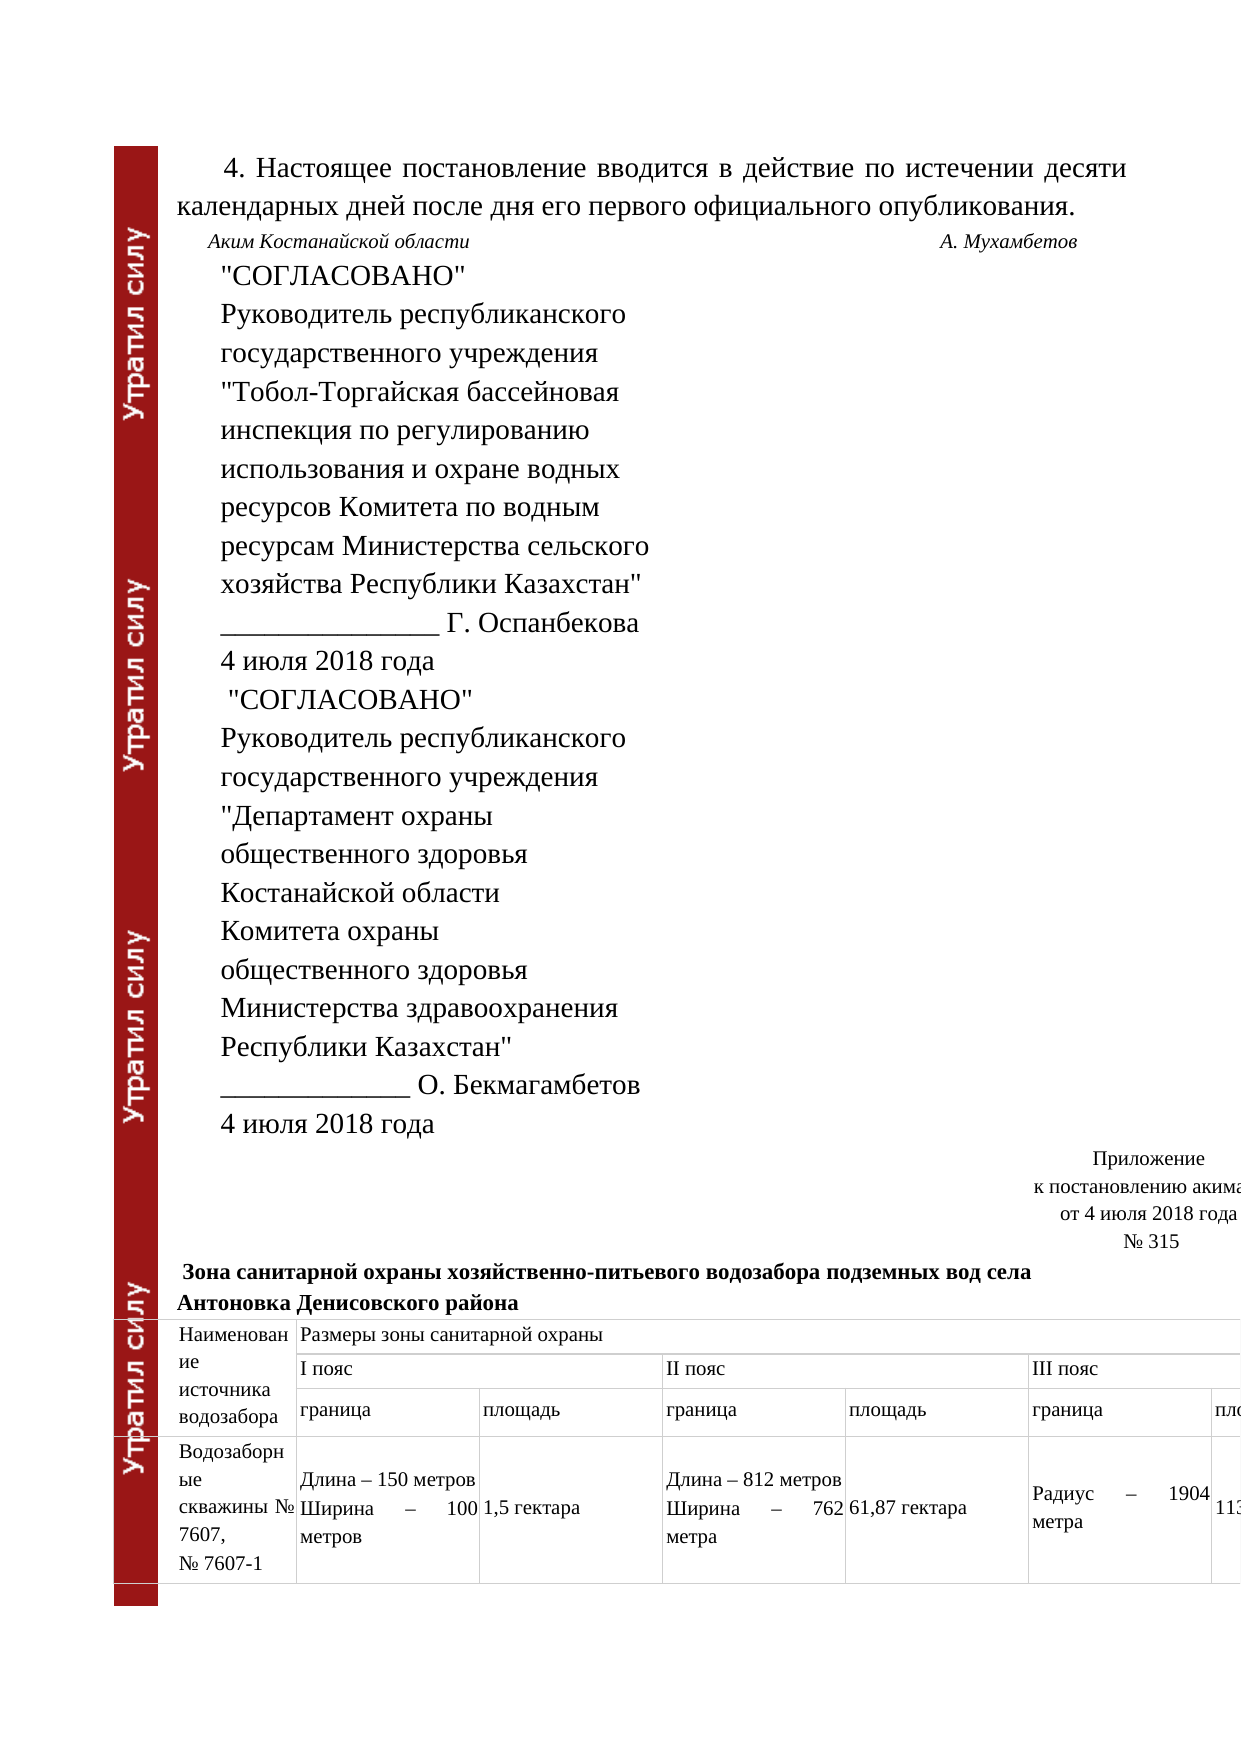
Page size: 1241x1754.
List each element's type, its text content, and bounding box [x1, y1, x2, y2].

table_cell площадь [846, 1389, 1028, 1436]
picture [114, 908, 158, 913]
picture [114, 561, 158, 566]
text ресурсов Комитета по водным [112, 489, 1128, 523]
table_cell 61,87 гектара [846, 1437, 1028, 1583]
table_cell Длина – 812 метров Ширина – 762 метра [663, 1437, 845, 1583]
text "Тобол-Торгайская бассейновая [112, 374, 1128, 407]
text государственного учреждения [112, 759, 1128, 793]
picture [114, 369, 158, 374]
picture [114, 330, 158, 335]
text Зона санитарной охраны хозяйственно-питьевого водозабора подземных вод села Антоновка Денисовского района [112, 1258, 1128, 1315]
text Руководитель республиканского [112, 721, 1128, 754]
picture [114, 831, 158, 836]
picture [114, 484, 158, 489]
picture [114, 1101, 158, 1106]
text Костанайской области [112, 875, 1128, 908]
text Руководитель республиканского [112, 297, 1128, 330]
picture [114, 146, 158, 150]
text ресурсам Министерства сельского [112, 528, 1128, 561]
text хозяйства Республики Казахстан" [112, 566, 1128, 600]
picture [114, 407, 158, 412]
table_cell граница [663, 1389, 845, 1436]
picture [114, 222, 158, 227]
picture [114, 677, 158, 682]
table_cell площадь [1212, 1389, 1240, 1436]
table_header А. Мухамбетов [939, 227, 1240, 258]
picture [114, 600, 158, 605]
text Республики Казахстан" [112, 1029, 1128, 1062]
table_cell 1,5 гектара [480, 1437, 662, 1583]
text 4 июля 2018 года [112, 643, 1128, 677]
picture [114, 754, 158, 759]
table_cell Радиус – 1904 метра [1029, 1437, 1211, 1583]
table_header [101, 1145, 912, 1258]
text общественного здоровья [112, 952, 1128, 985]
text инспекция по регулированию [112, 412, 1128, 446]
picture [114, 985, 158, 990]
text Комитета охраны [112, 913, 1128, 947]
table_cell 1138,32 гектара [1212, 1437, 1240, 1583]
table_cell граница [1029, 1389, 1211, 1436]
text государственного учреждения [112, 335, 1128, 369]
picture [114, 716, 158, 721]
picture [114, 1315, 158, 1319]
table_cell Длина – 150 метров Ширина – 100 метров [297, 1437, 479, 1583]
picture [114, 870, 158, 875]
text "Департамент охраны [112, 798, 1128, 831]
picture [114, 523, 158, 528]
table_header Приложение к постановлению акимата от 4 июля 2018 года № 315 [912, 1145, 1240, 1258]
text _______________ Г. Оспанбекова [112, 605, 1128, 638]
picture [114, 1139, 158, 1145]
picture [114, 947, 158, 952]
table_cell Водозаборные скважины № 7607, № 7607-1 [114, 1437, 296, 1583]
text "СОГЛАСОВАНО" [112, 682, 1128, 716]
text 4. Настоящее постановление вводится в действие по истечении десяти календарных дней после дня его первого официального опубликования. [112, 150, 1128, 222]
text _____________ О. Бекмагамбетов [112, 1067, 1128, 1101]
table_cell площадь [480, 1389, 662, 1436]
text 4 июля 2018 года [112, 1106, 1128, 1139]
picture [114, 446, 158, 451]
picture [114, 793, 158, 798]
picture [114, 638, 158, 643]
table_header Наименование источника водозабора [114, 1320, 296, 1436]
picture [114, 1062, 158, 1067]
picture [114, 1024, 158, 1029]
table_header Аким Костанайской области [101, 227, 939, 258]
picture [114, 292, 158, 297]
table_cell граница [297, 1389, 479, 1436]
table_cell I пояс [297, 1355, 662, 1388]
text "СОГЛАСОВАНО" [112, 258, 1128, 292]
table_cell II пояс [663, 1355, 1028, 1388]
text общественного здоровья [112, 836, 1128, 870]
table_header Размеры зоны санитарной охраны [297, 1320, 1240, 1353]
text Министерства здравоохранения [112, 990, 1128, 1024]
table_cell III пояс [1029, 1355, 1240, 1388]
text использования и охране водных [112, 451, 1128, 484]
picture [114, 1584, 158, 1606]
